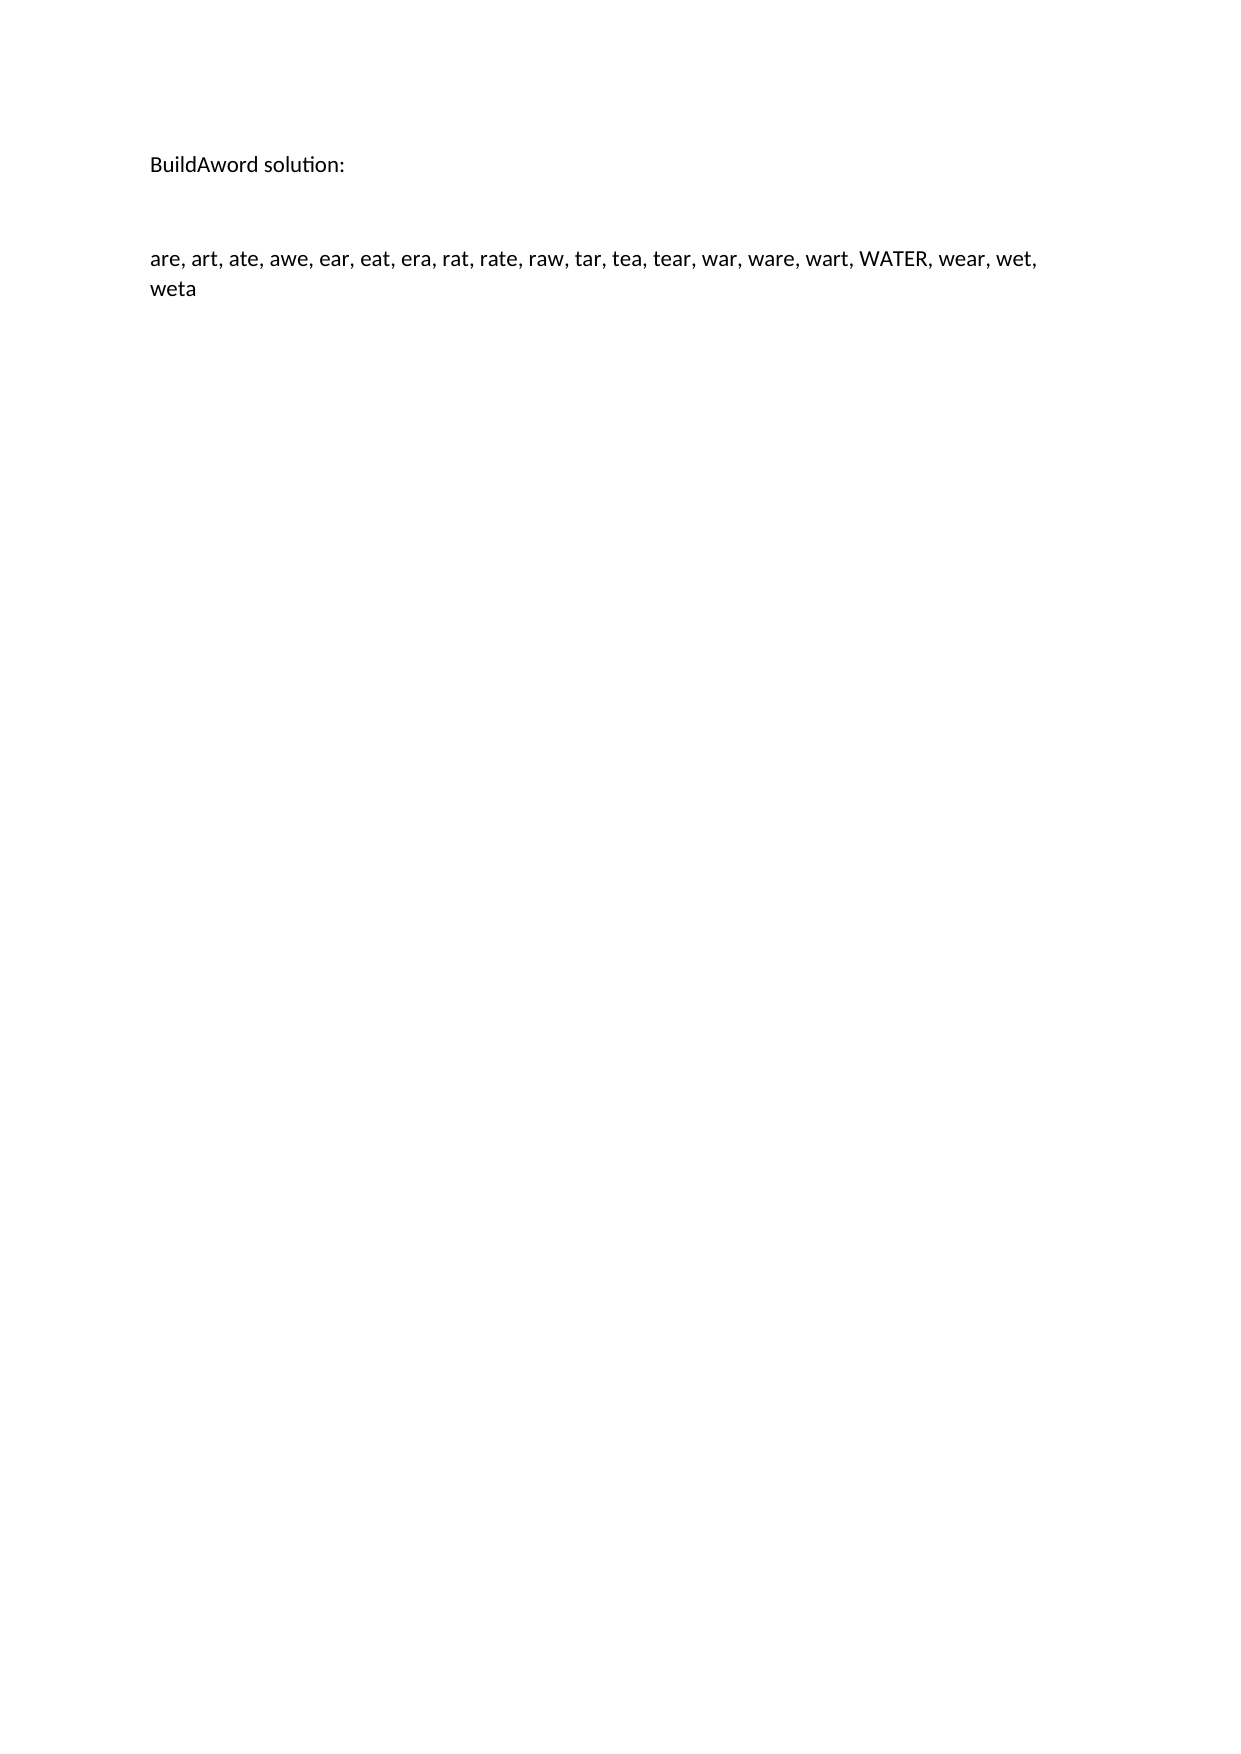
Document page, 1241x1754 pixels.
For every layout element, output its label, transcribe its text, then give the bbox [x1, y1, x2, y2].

text are, art, ate, awe, ear, eat, era, rat, rate, raw, tar, tea, tear, war, ware, wart, WATER, wear, wet, weta [150, 244, 1090, 302]
text BuildAword solution: [150, 150, 1090, 178]
